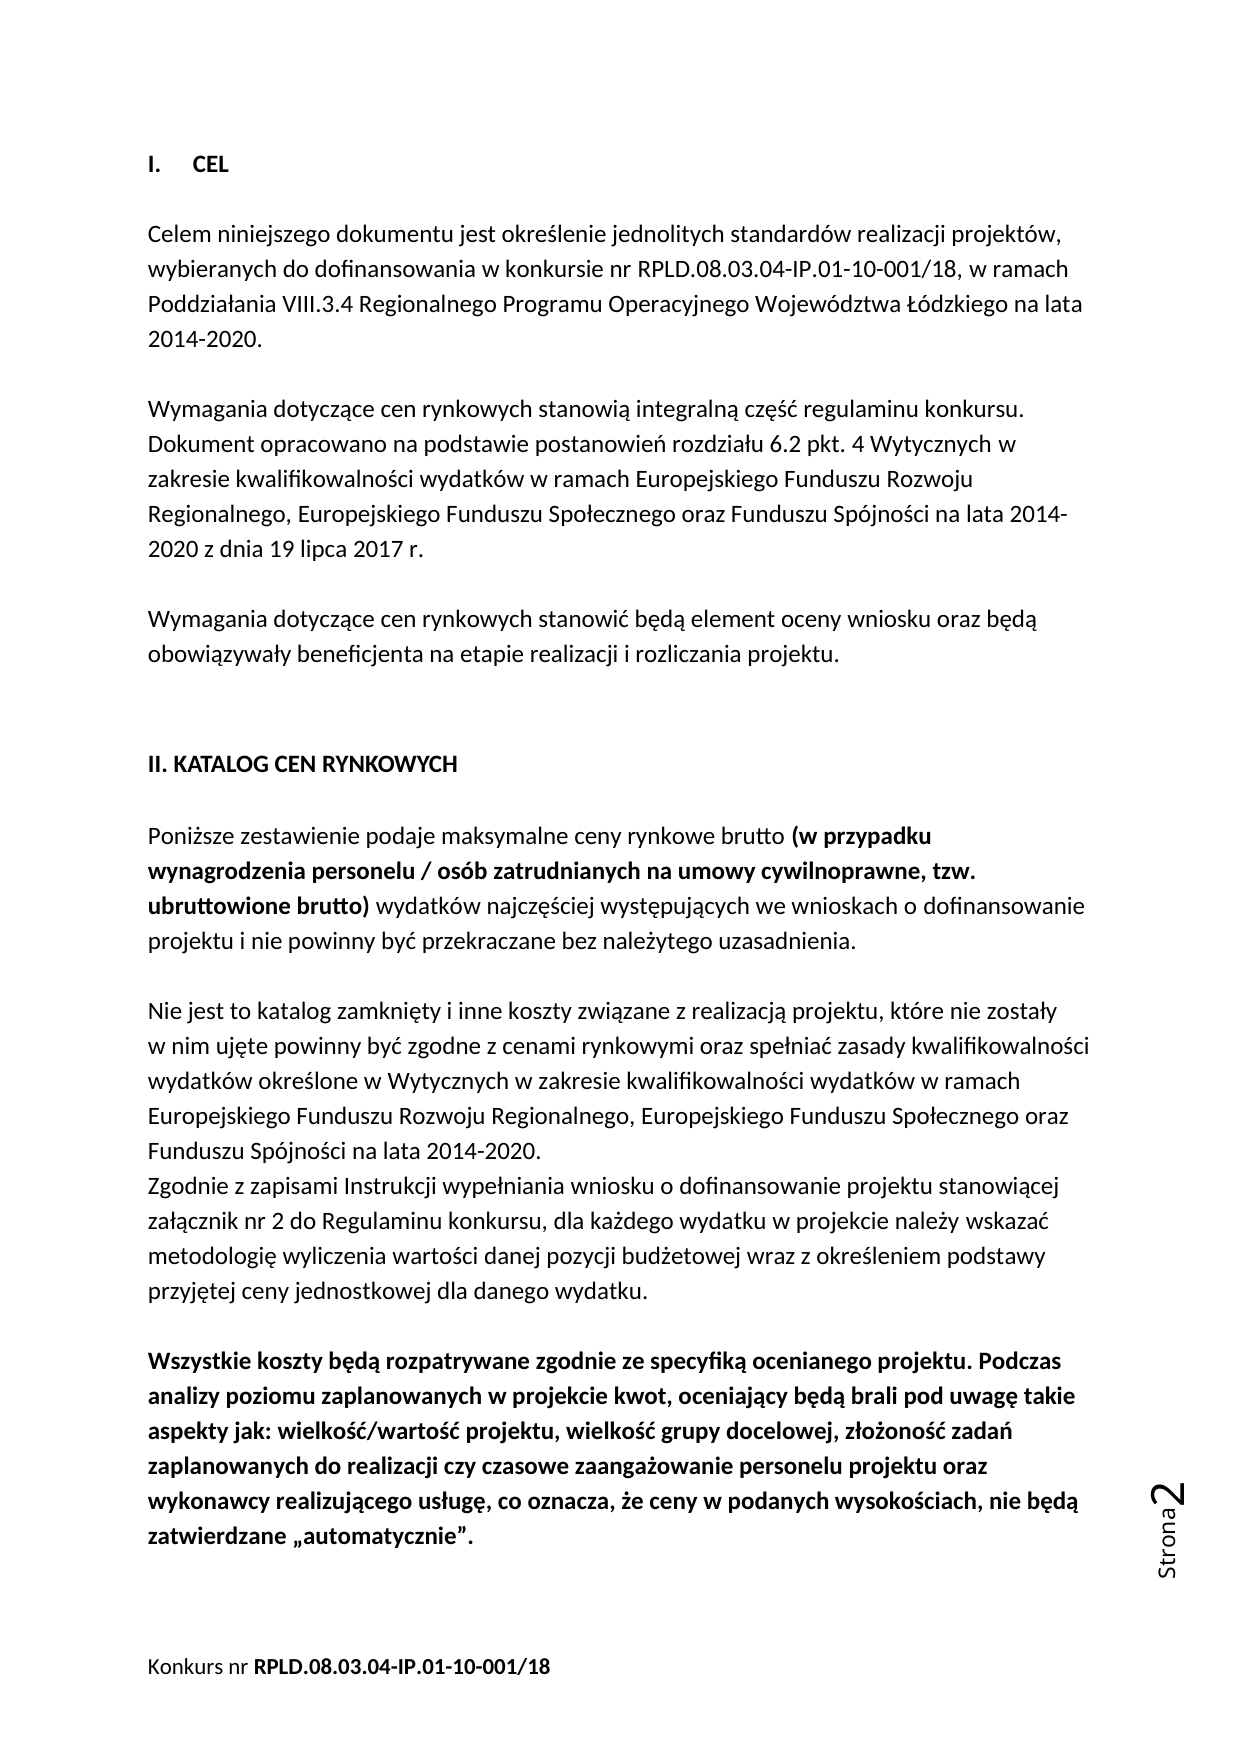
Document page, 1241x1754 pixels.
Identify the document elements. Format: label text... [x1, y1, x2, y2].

text Wszystkie koszty będą rozpatrywane zgodnie ze specyfiką ocenianego projektu. Podczas analizy poziomu zaplanowanych w projekcie kwot, oceniający będą brali pod uwagę takie aspekty jak: wielkość/wartość projektu, wielkość grupy docelowej, złożoność zadań zaplanowanych do realizacji czy czasowe zaangażowanie personelu projektu oraz wykonawcy realizującego usługę, co oznacza, że ceny w podanych wysokościach, nie będą zatwierdzane „automatycznie”. [148, 1345, 1092, 1550]
text Nie jest to katalog zamknięty i inne koszty związane z realizacją projektu, które nie zostały w nim ujęte powinny być zgodne z cenami rynkowymi oraz spełniać zasady kwalifikowalności wydatków określone w Wytycznych w zakresie kwalifikowalności wydatków w ramach Europejskiego Funduszu Rozwoju Regionalnego, Europejskiego Funduszu Społecznego oraz Funduszu Spójności na lata 2014-2020. [148, 995, 1092, 1165]
text Poniższe zestawienie podaje maksymalne ceny rynkowe brutto (w przypadku wynagrodzenia personelu / osób zatrudnianych na umowy cywilnoprawne, tzw. ubruttowione brutto) wydatków najczęściej występujących we wnioskach o dofinansowanie projektu i nie powinny być przekraczane bez należytego uzasadnienia. [148, 820, 1092, 955]
subtitle II. KATALOG CEN RYNKOWYCH [148, 745, 1092, 778]
subtitle I. CEL [148, 148, 1092, 178]
text metodologię wyliczenia wartości danej pozycji budżetowej wraz z określeniem podstawy przyjętej ceny jednostkowej dla danego wydatku. [148, 1240, 1092, 1305]
text Wymagania dotyczące cen rynkowych stanowić będą element oceny wniosku oraz będą obowiązywały beneficjenta na etapie realizacji i rozliczania projektu. [148, 603, 1092, 668]
text Celem niniejszego dokumentu jest określenie jednolitych standardów realizacji projektów, wybieranych do dofinansowania w konkursie nr RPLD.08.03.04-IP.01-10-001/18, w ramach Poddziałania VIII.3.4 Regionalnego Programu Operacyjnego Województwa Łódzkiego na lata 2014-2020. [148, 218, 1092, 353]
text Wymagania dotyczące cen rynkowych stanowią integralną część regulaminu konkursu. Dokument opracowano na podstawie postanowień rozdziału 6.2 pkt. 4 Wytycznych w zakresie kwalifikowalności wydatków w ramach Europejskiego Funduszu Rozwoju Regionalnego, Europejskiego Funduszu Społecznego oraz Funduszu Spójności na lata 2014-2020 z dnia 19 lipca 2017 r. [148, 393, 1092, 563]
text Zgodnie z zapisami Instrukcji wypełniania wniosku o dofinansowanie projektu stanowiącej załącznik nr 2 do Regulaminu konkursu, dla każdego wydatku w projekcie należy wskazać [148, 1170, 1092, 1235]
